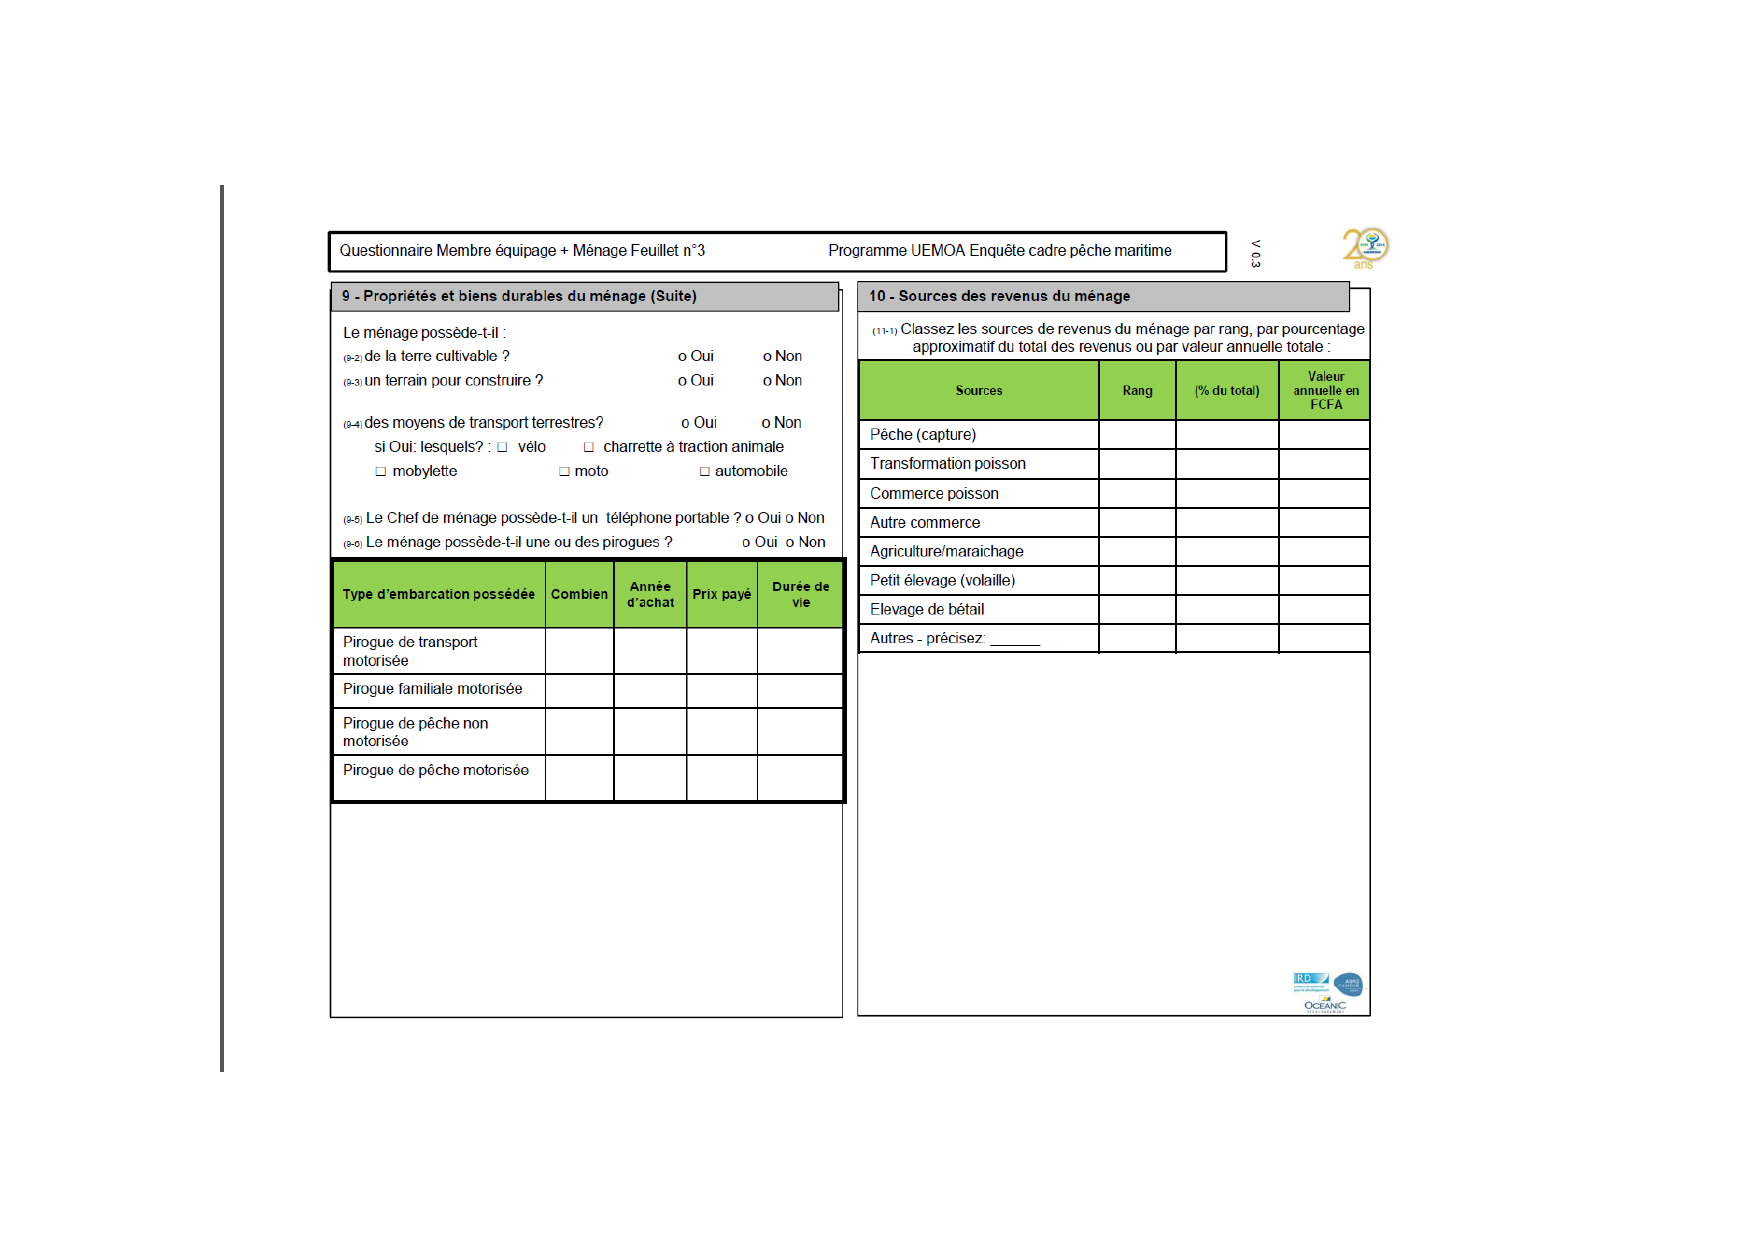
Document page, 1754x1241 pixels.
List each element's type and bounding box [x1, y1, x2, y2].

picture [220, 185, 1480, 1072]
